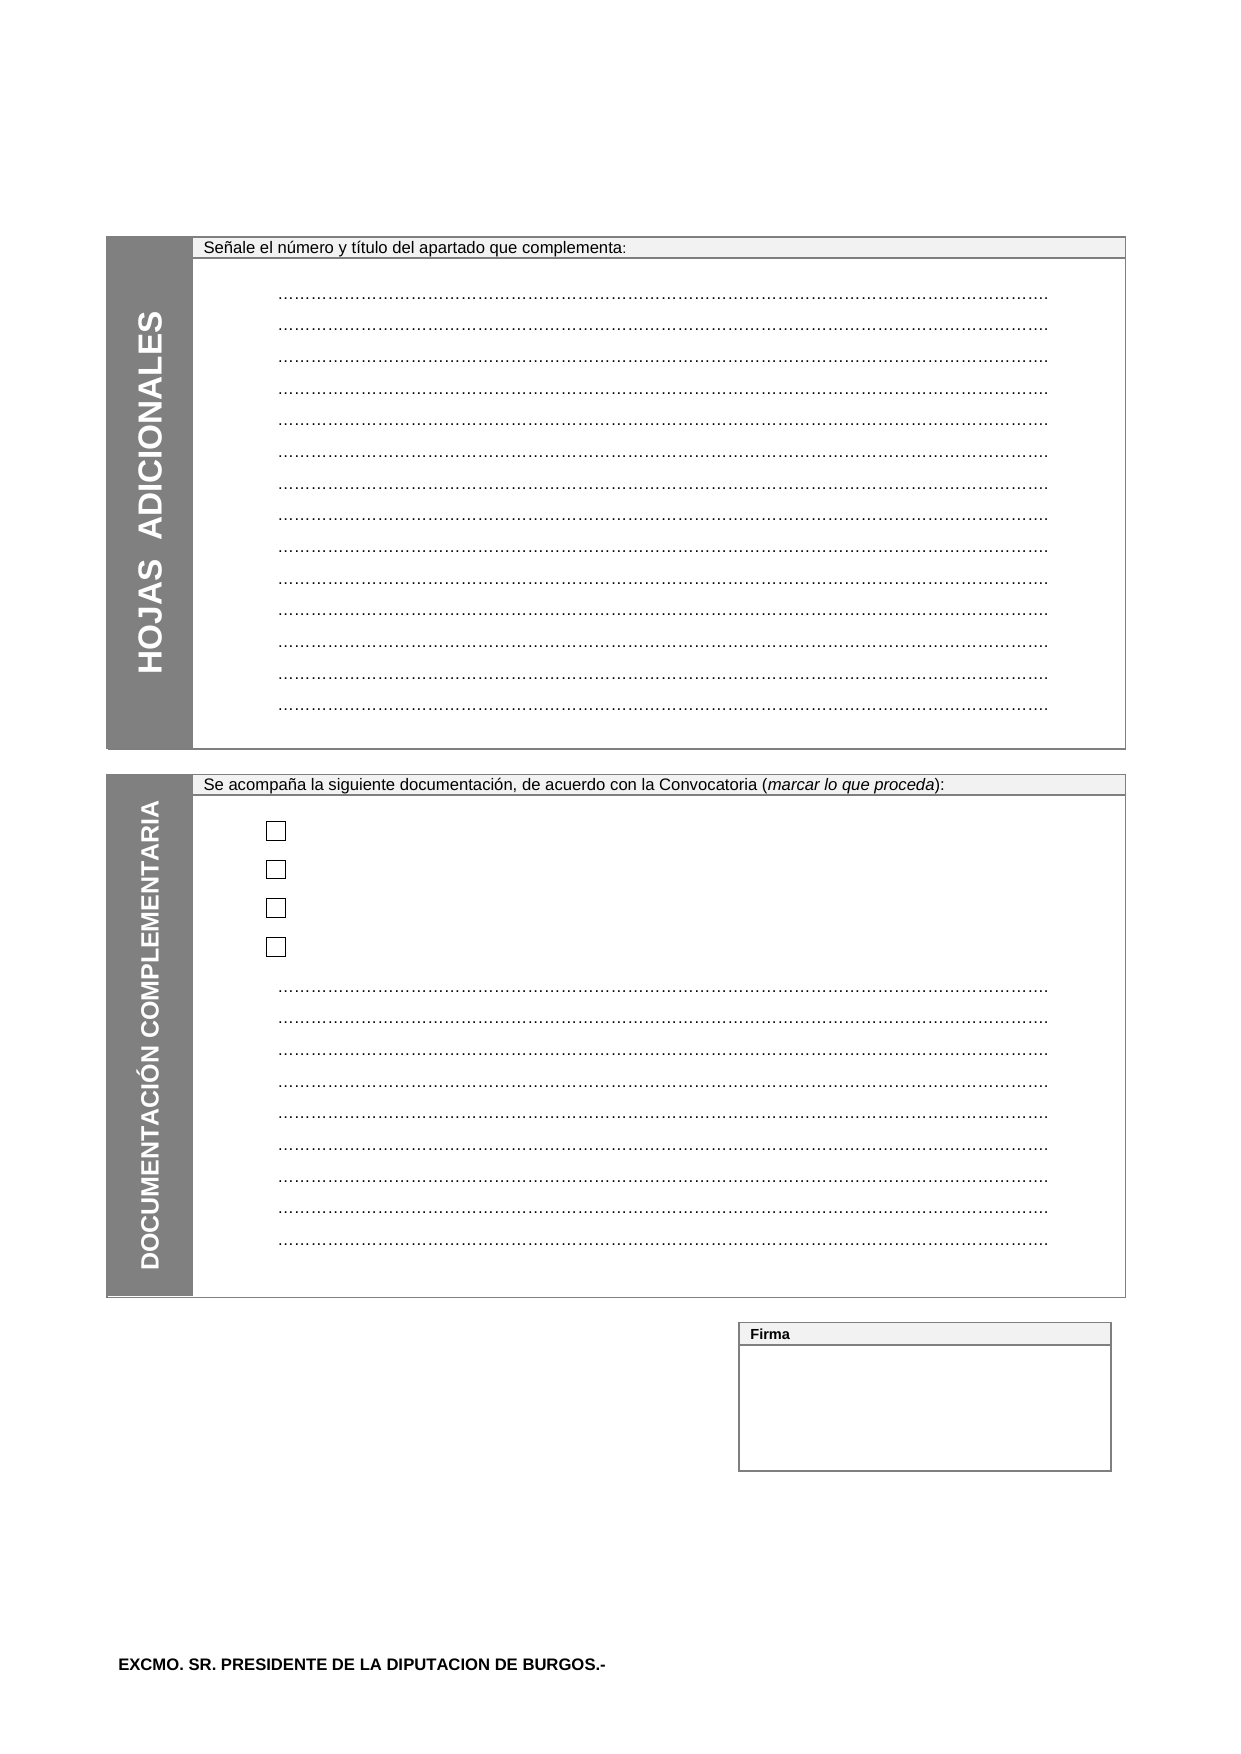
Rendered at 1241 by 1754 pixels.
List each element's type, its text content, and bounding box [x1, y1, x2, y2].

table_header Firma [740, 1323, 1110, 1344]
table_cell Declaración jurada. (Anexo II) Declaración de ayudas. (Anexo III) Certificado extremos convocatoria (Anexo IV) Otros: (A rellenar por cada unidad según convocatoria) …………………………………………………………………………………………………………………………. …………………………………………………………………………………………………………………………. …………………………………………………………………………………………………………………………. …………………………………………………………………………………………………………………………. …………………………………………………………………………………………………………………………. …………………………………………………………………………………………………………………………. …………………………………………………………………………………………………………………………. …………………………………………………………………………………………………………………………. …………………………………………………………………………………………………………………………. [193, 796, 1125, 1296]
text EXCMO. SR. PRESIDENTE DE LA DIPUTACION DE BURGOS.- [118, 1655, 1122, 1674]
table_header Se acompaña la siguiente documentación, de acuerdo con la Convocatoria (marcar lo que proceda): [193, 775, 1125, 794]
table_cell …………………………………………………………………………………………………………………………. …………………………………………………………………………………………………………………………. …………………………………………………………………………………………………………………………. …………………………………………………………………………………………………………………………. …………………………………………………………………………………………………………………………. …………………………………………………………………………………………………………………………. …………………………………………………………………………………………………………………………. …………………………………………………………………………………………………………………………. …………………………………………………………………………………………………………………………. …………………………………………………………………………………………………………………………. …………………………………………………………………………………………………………………………. …………………………………………………………………………………………………………………………. …………………………………………………………………………………………………………………………. …………………………………………………………………………………………………………………………. [193, 259, 1125, 748]
table_header Señale el número y título del apartado que complementa: [193, 238, 1125, 257]
table_cell [740, 1346, 1110, 1470]
table_header HOJAS ADICIONALES [108, 238, 191, 748]
table_header DOCUMENTACIÓN COMPLEMENTARIA [108, 775, 191, 1296]
